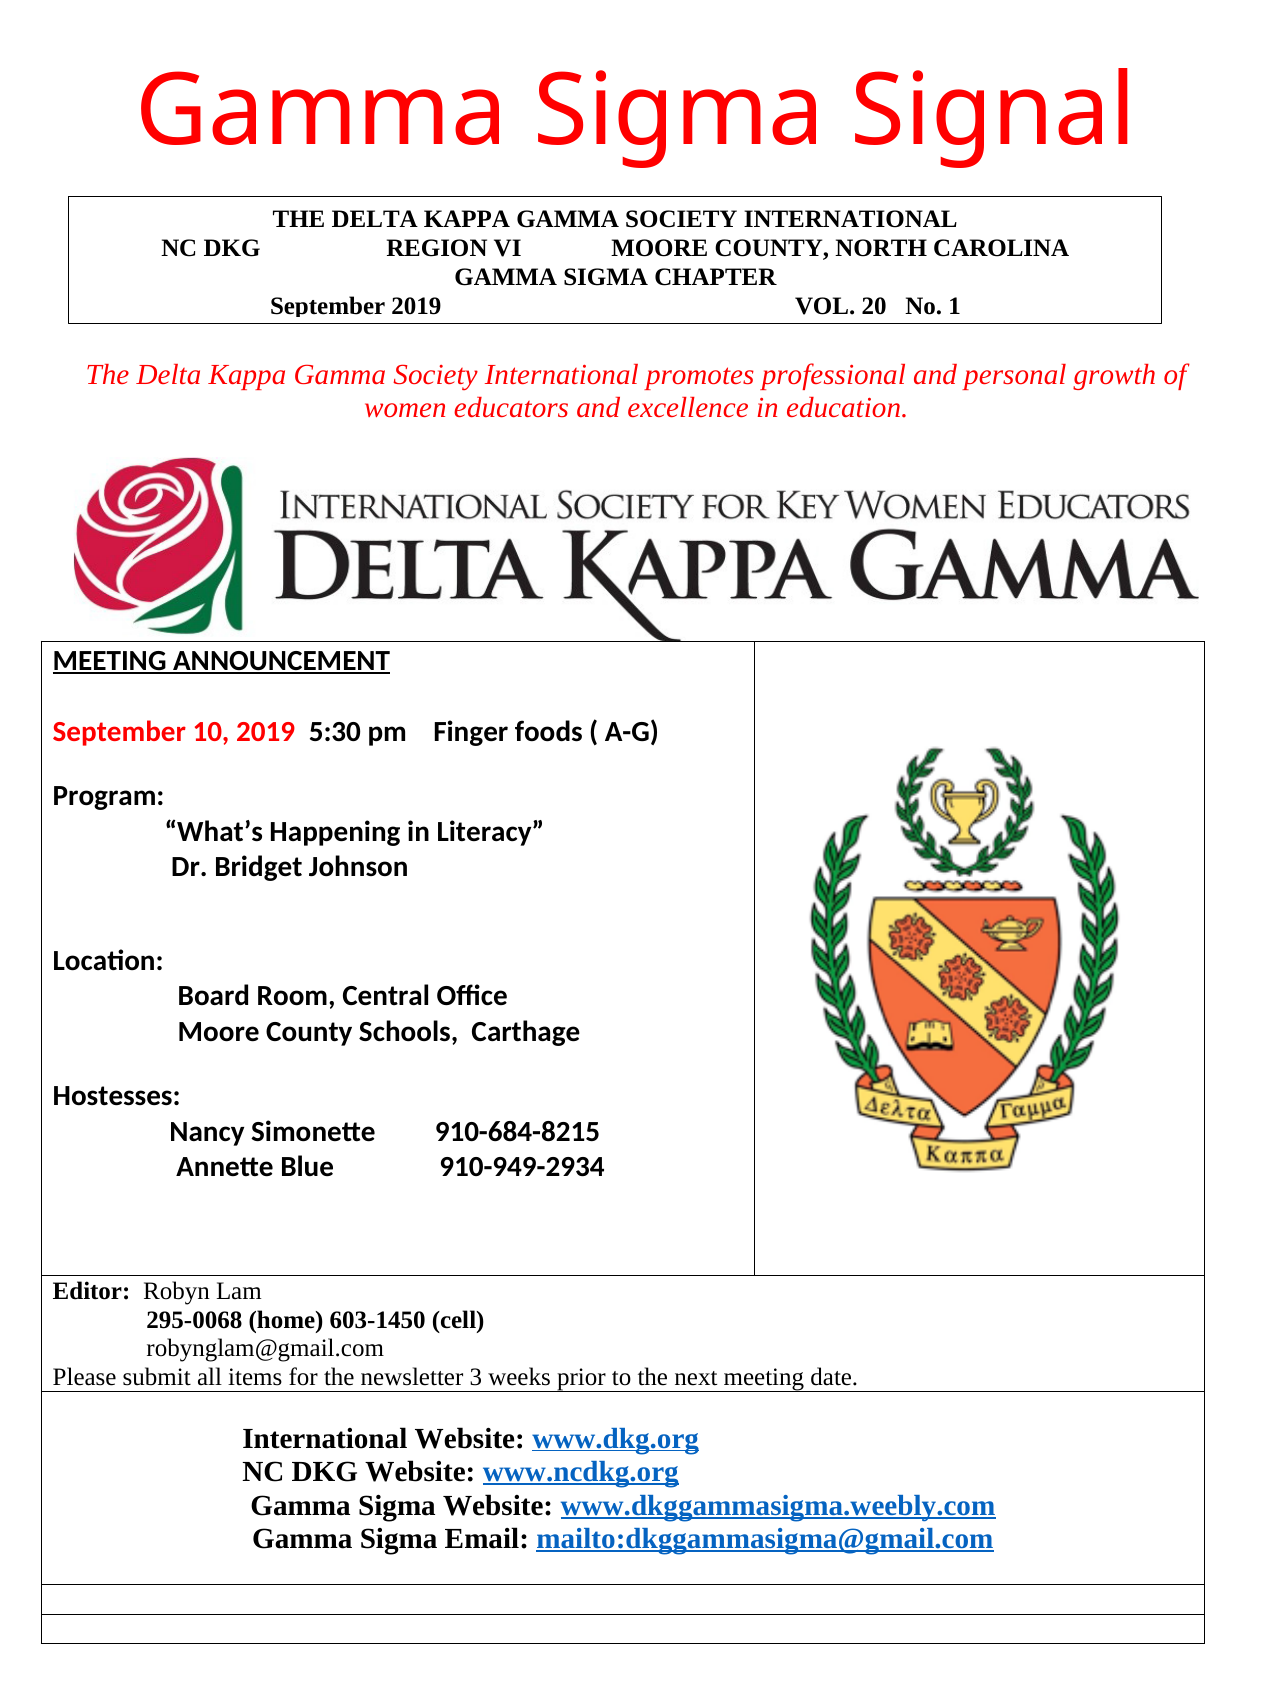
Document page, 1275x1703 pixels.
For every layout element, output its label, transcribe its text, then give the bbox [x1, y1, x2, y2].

table_cell Editor: Robyn Lam 295-0068 (home) 603-1450 (cell) robynglam@gmail.com Please submit all items for the newsletter 3 weeks prior to the next meeting date. [42, 1276, 1204, 1391]
table_header MEETING ANNOUNCEMENT September 10, 2019 5:30 pm Finger foods ( A-G) Program: “What’s Happening in Literacy” Dr. Bridget Johnson Location: Board Room, Central Office Moore County Schools, Carthage Hostesses: Nancy Simonette 910-684-8215 Annette Blue 910-949-2934 [42, 642, 754, 1275]
picture [776, 727, 1160, 1189]
text Gamma Sigma Signal [52, 37, 1219, 174]
table_header [755, 642, 1204, 1275]
table_cell [42, 1585, 1204, 1613]
table_cell International Website: www.dkg.org NC DKG Website: www.ncdkg.org Gamma Sigma Website: www.dkggammasigma.weebly.com Gamma Sigma Email: mailto:dkggammasigma@gmail.com [42, 1392, 1204, 1584]
text The Delta Kappa Gamma Society International promotes professional and personal growth of women educators and excellence in education. [52, 357, 1219, 424]
table_cell [42, 1615, 1204, 1643]
